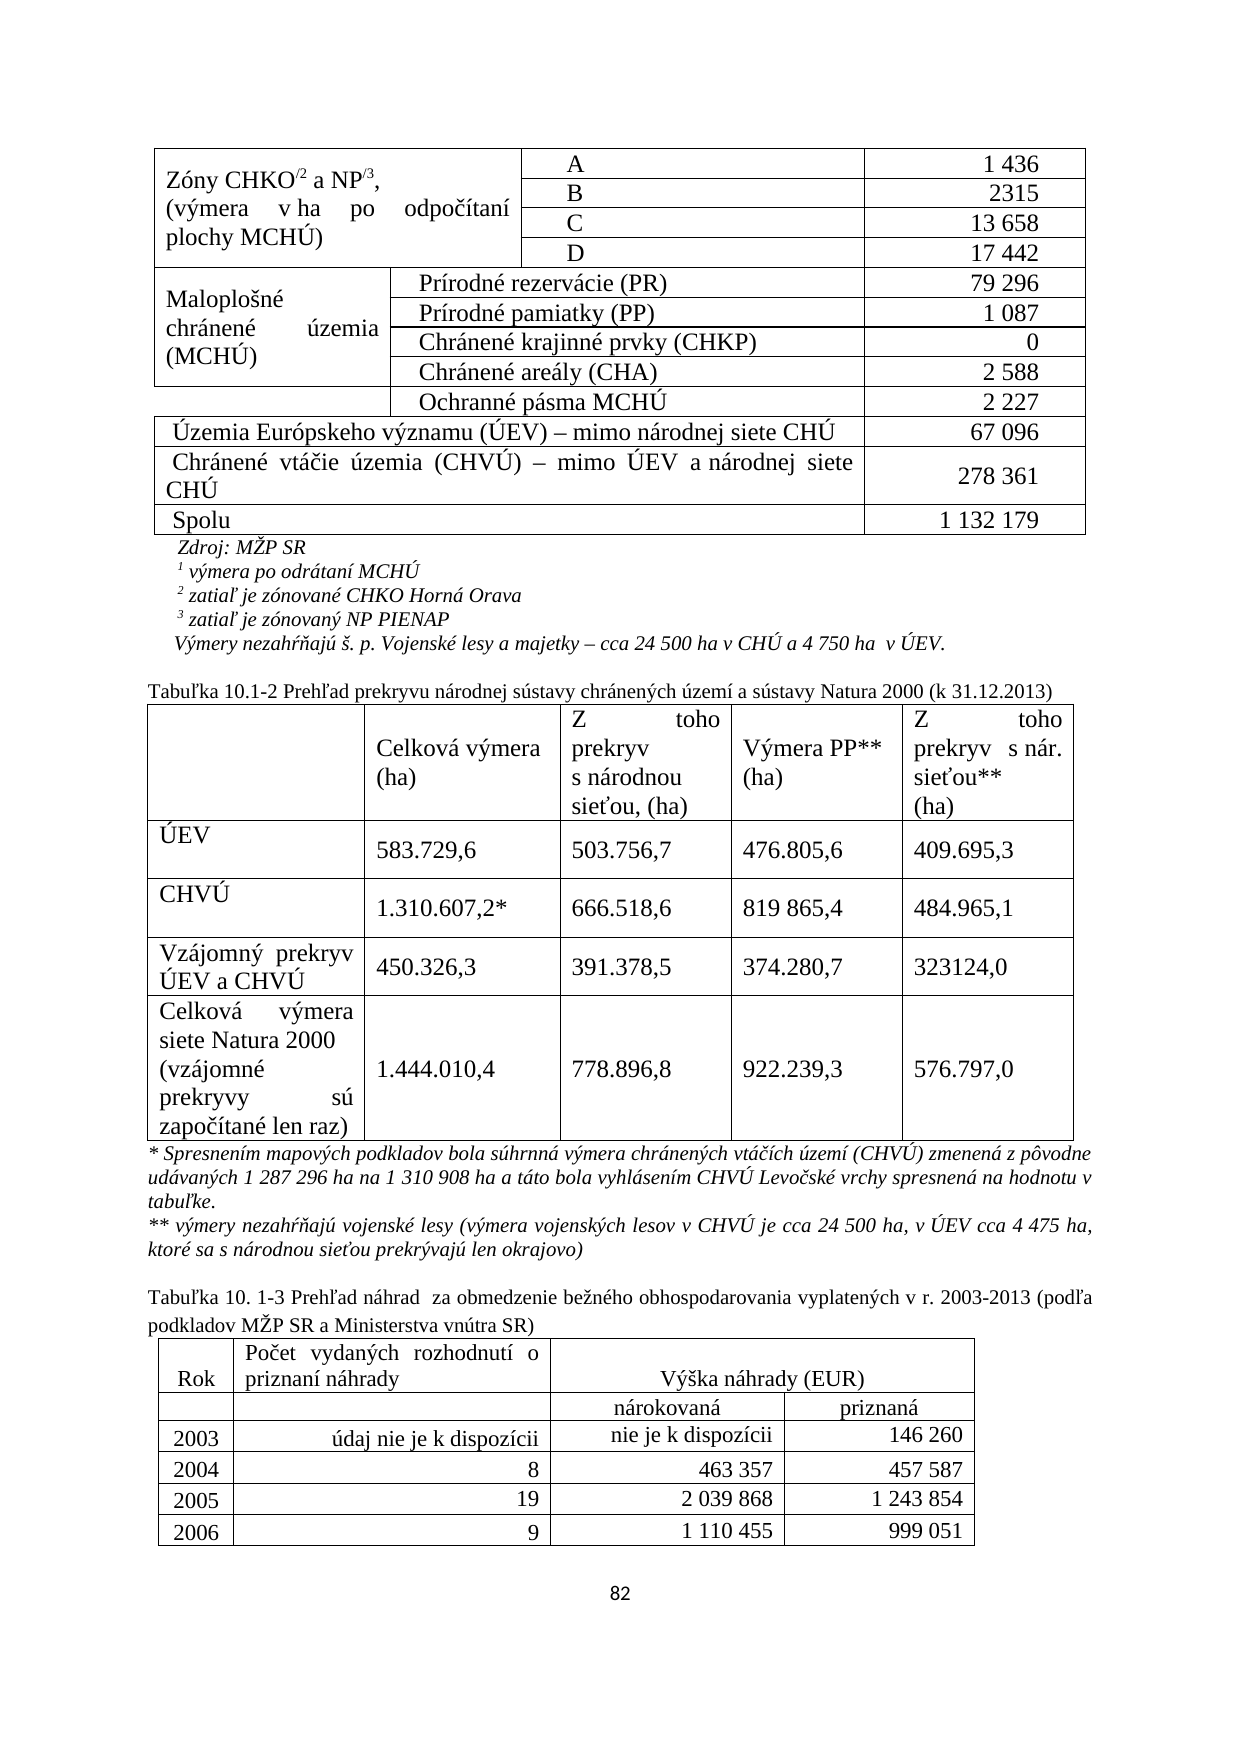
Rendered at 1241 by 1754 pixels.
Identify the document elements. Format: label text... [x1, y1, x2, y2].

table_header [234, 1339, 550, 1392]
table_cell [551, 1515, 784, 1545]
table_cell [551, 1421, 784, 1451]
text Tabuľka 10.1-2 Prehľad prekryvu národnej sústavy chránených území a sústavy Natura 2000 (k 31.12.2013) [148, 679, 1092, 703]
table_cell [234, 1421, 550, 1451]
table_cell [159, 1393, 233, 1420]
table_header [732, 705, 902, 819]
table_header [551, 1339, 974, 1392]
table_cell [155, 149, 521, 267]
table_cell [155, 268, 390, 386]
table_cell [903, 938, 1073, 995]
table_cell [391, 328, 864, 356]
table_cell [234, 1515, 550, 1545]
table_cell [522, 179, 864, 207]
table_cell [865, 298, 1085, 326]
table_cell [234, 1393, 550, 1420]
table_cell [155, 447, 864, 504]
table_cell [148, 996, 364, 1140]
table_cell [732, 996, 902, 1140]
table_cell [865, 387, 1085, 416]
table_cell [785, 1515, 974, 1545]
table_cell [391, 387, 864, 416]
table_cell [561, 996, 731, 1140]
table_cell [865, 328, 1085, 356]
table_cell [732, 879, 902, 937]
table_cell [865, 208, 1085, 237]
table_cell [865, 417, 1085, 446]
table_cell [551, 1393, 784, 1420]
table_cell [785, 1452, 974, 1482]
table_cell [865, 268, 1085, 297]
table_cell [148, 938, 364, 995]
text Zdroj: MŽP SR [148, 535, 1092, 559]
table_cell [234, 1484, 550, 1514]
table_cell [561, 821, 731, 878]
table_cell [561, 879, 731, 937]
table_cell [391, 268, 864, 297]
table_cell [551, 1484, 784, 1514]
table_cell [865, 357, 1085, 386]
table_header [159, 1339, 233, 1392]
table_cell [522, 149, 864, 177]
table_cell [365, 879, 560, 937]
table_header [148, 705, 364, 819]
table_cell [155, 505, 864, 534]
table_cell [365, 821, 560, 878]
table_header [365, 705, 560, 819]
text 2 zatiaľ je zónované CHKO Horná Orava [148, 583, 1092, 607]
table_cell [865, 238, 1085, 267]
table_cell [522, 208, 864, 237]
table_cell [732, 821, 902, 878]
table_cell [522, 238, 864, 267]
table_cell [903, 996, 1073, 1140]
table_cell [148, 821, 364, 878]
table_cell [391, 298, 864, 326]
text * Spresnením mapových podkladov bola súhrnná výmera chránených vtáčích území (CHVÚ) zmenená z pôvodne udávaných na a táto bola vyhlásením CHVÚ Levočské vrchy spresnená na hodnotu v tabuľke. [148, 1141, 1092, 1213]
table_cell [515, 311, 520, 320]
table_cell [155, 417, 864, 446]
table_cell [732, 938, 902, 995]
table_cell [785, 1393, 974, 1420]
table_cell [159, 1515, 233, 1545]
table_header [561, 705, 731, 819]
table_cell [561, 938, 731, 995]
text ** výmery nezahŕňajú vojenské lesy (výmera vojenských lesov v CHVÚ je cca , v ÚEV cca , ktoré sa s národnou sieťou prekrývajú len okrajovo) [148, 1213, 1092, 1261]
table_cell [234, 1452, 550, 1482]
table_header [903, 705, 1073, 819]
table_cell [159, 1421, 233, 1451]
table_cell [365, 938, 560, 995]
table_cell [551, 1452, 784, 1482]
text 3 zatiaľ je zónovaný NP PIENAP [148, 607, 1092, 631]
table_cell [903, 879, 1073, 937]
text 1 výmera po odrátaní MCHÚ [148, 559, 1092, 583]
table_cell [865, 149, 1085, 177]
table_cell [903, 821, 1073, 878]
text Tabuľka 10. 1-3 Prehľad náhrad za obmedzenie bežného obhospodarovania vyplatených v r. 2003-2013 (podľa podkladov MŽP SR a Ministerstva vnútra SR) [148, 1285, 1092, 1338]
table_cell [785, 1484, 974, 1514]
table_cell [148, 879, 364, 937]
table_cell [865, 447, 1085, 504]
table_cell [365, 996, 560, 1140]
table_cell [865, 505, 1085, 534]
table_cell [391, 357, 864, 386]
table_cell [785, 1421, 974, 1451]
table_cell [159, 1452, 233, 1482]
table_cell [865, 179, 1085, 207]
text Výmery nezahŕňajú š. p. Vojenské lesy a majetky – cca 24 500 ha v CHÚ a 4 750 ha v ÚEV. [148, 631, 1092, 655]
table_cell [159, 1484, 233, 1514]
